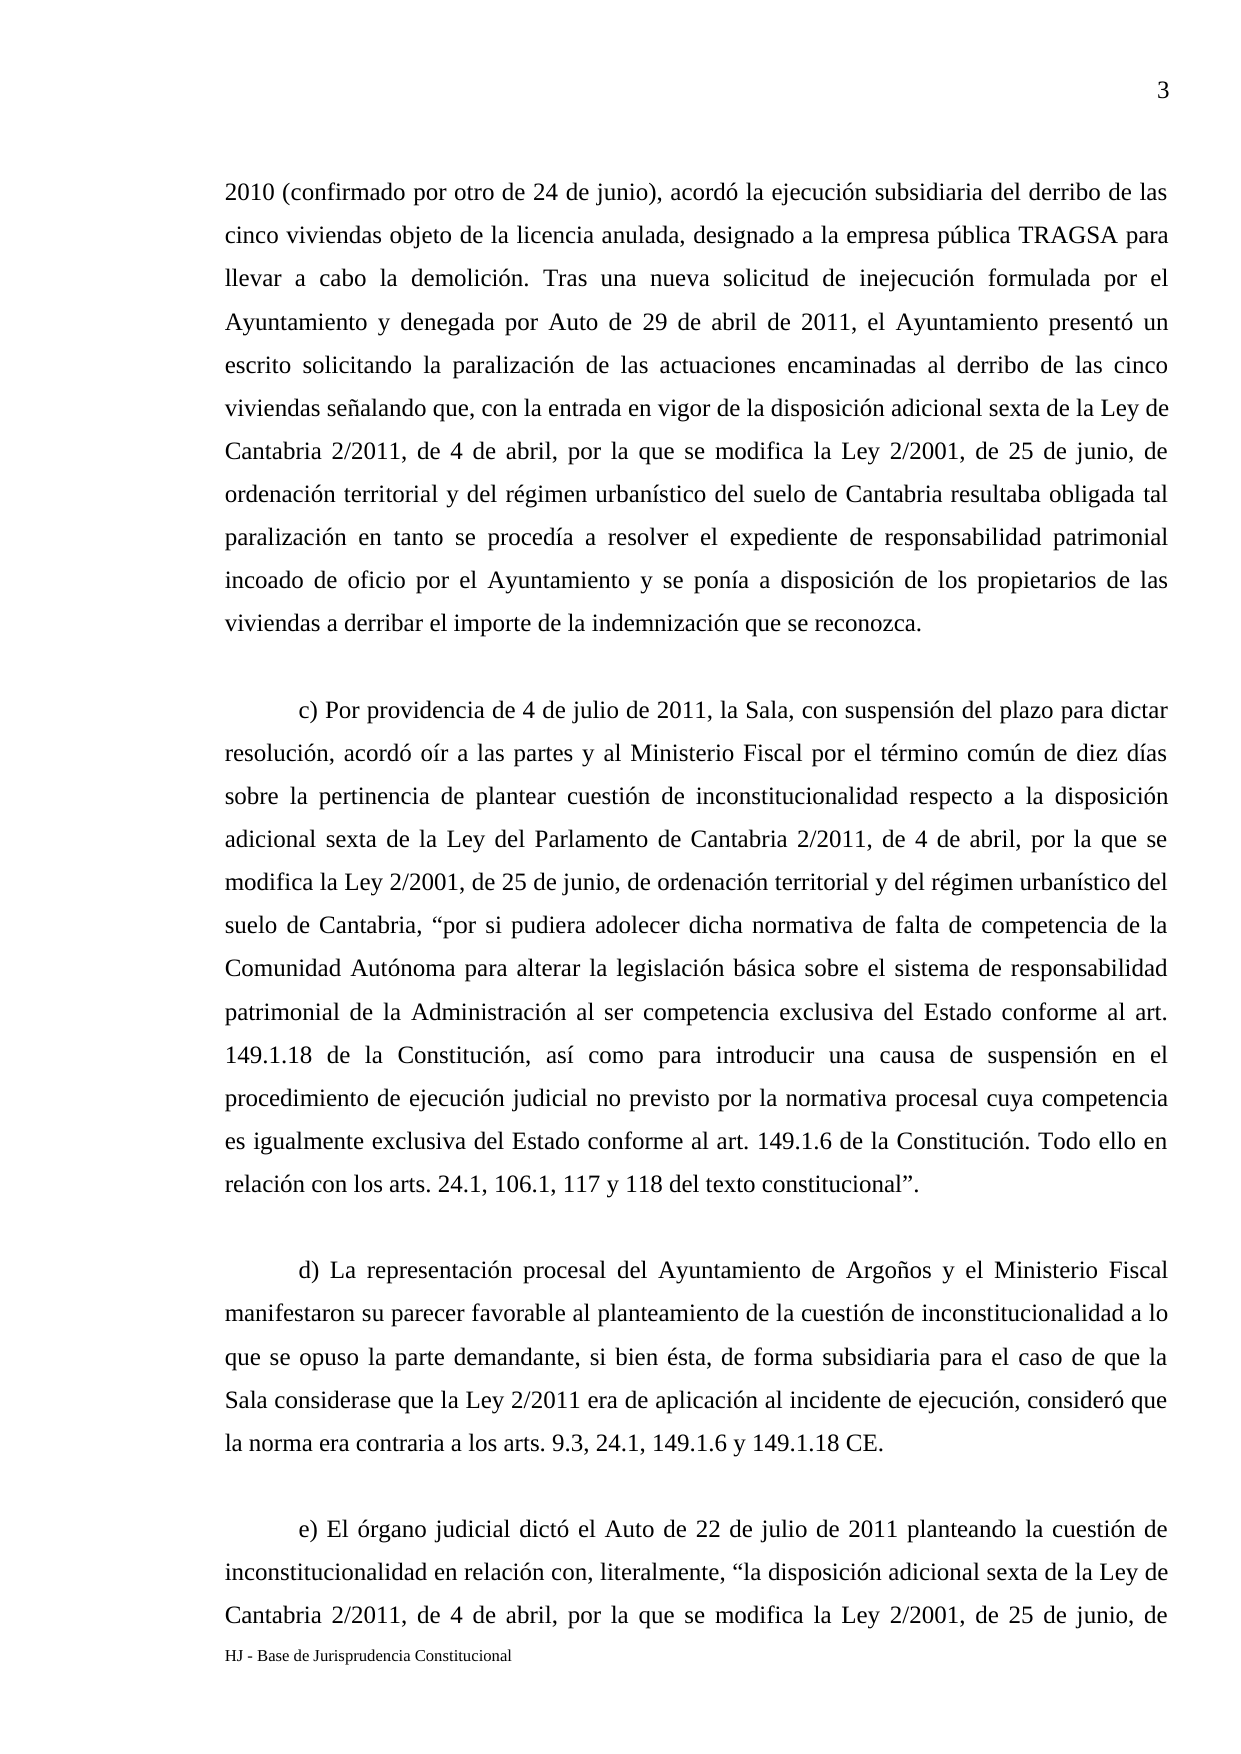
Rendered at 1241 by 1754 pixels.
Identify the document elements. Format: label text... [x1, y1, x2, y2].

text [224, 1514, 1169, 1629]
text d) La representación procesal del Ayuntamiento de Argoños y el Ministerio Fiscal manifestaron su parecer favorable al planteamiento de la cuestión de inconstitucionalidad a lo que se opuso la parte demandante, si bien ésta, de forma subsidiaria para el caso de que la Sala considerase que la Ley 2/2011 era de aplicación al incidente de ejecución, consideró que la norma era contraria a los arts. 9.3, 24.1, 149.1.6 y 149.1.18 CE. [224, 1255, 1169, 1457]
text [224, 177, 1169, 637]
text c) Por providencia de 4 de julio de 2011, la Sala, con suspensión del plazo para dictar resolución, acordó oír a las partes y al Ministerio Fiscal por el término común de diez días sobre la pertinencia de plantear cuestión de inconstitucionalidad respecto a la disposición adicional sexta de la Ley del Parlamento de Cantabria 2/2011, de 4 de abril, por la que se modifica la Ley 2/2001, de 25 de junio, de ordenación territorial y del régimen urbanístico del suelo de Cantabria, “por si pudiera adolecer dicha normativa de falta de competencia de la Comunidad Autónoma para alterar la legislación básica sobre el sistema de responsabilidad patrimonial de la Administración al ser competencia exclusiva del Estado conforme al art. 149.1.18 de la Constitución, así como para introducir una causa de suspensión en el procedimiento de ejecución judicial no previsto por la normativa procesal cuya competencia es igualmente exclusiva del Estado conforme al art. 149.1.6 de la Constitución. Todo ello en relación con los arts. 24.1, 106.1, 117 y 118 del texto constitucional”. [224, 695, 1169, 1198]
